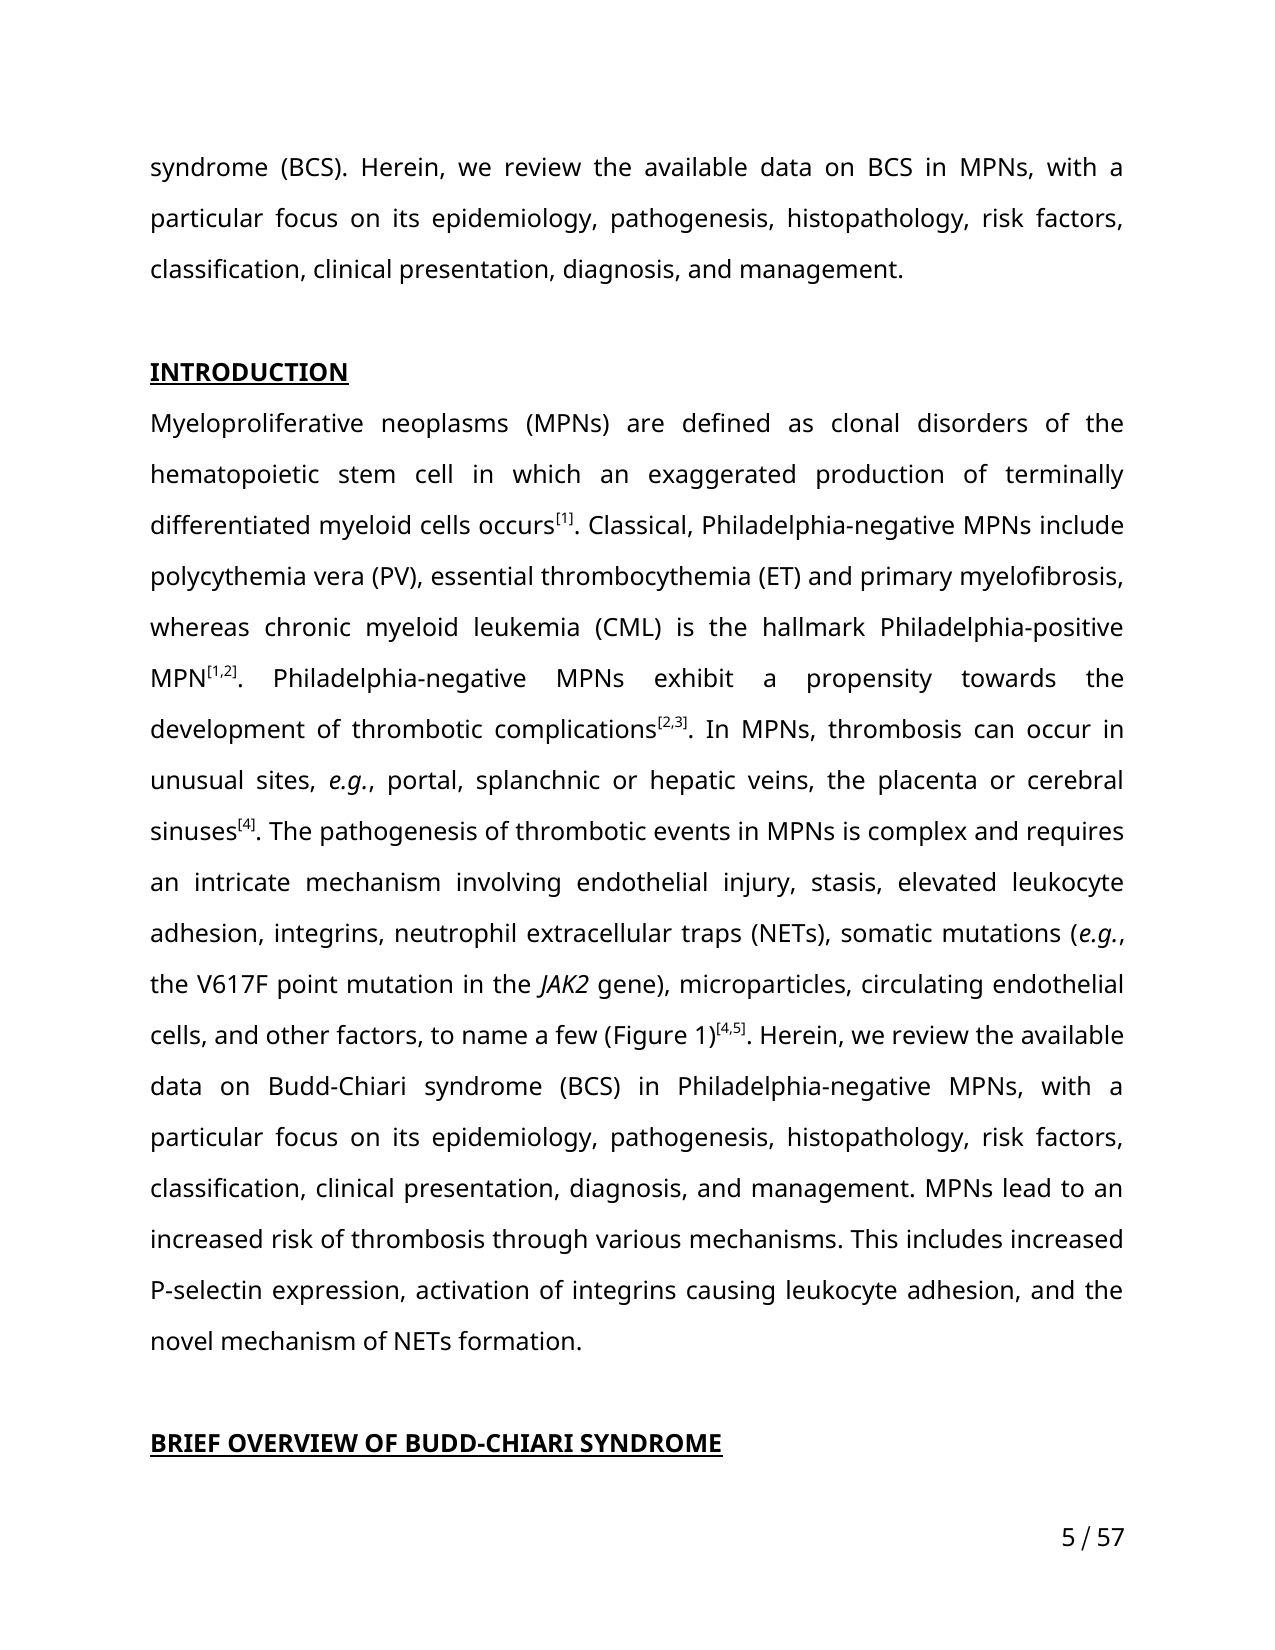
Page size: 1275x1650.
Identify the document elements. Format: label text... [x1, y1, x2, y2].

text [150, 150, 1125, 286]
text INTRODUCTION [150, 354, 1125, 388]
text Myeloproliferative neoplasms (MPNs) are defined as clonal disorders of the hematopoietic stem cell in which an exaggerated production of terminally differentiated myeloid cells occurs[1]. Classical, Philadelphia-negative MPNs include polycythemia vera (PV), essential thrombocythemia (ET) and primary myelofibrosis, whereas chronic myeloid leukemia (CML) is the hallmark Philadelphia-positive MPN[1,2]. Philadelphia-negative MPNs exhibit a propensity towards the development of thrombotic complications[2,3]. In MPNs, thrombosis can occur in unusual sites, e.g., portal, splanchnic or hepatic veins, the placenta or cerebral sinuses[4]. The pathogenesis of thrombotic events in MPNs is complex and requires an intricate mechanism involving endothelial injury, stasis, elevated leukocyte adhesion, integrins, neutrophil extracellular traps (NETs), somatic mutations (e.g., the V617F point mutation in the JAK2 gene), microparticles, circulating endothelial cells, and other factors, to name a few (Figure 1)[4,5]. Herein, we review the available data on Budd-Chiari syndrome (BCS) in Philadelphia-negative MPNs, with a particular focus on its epidemiology, pathogenesis, histopathology, risk factors, classification, clinical presentation, diagnosis, and management. MPNs lead to an increased risk of thrombosis through various mechanisms. This includes increased P-selectin expression, activation of integrins causing leukocyte adhesion, and the novel mechanism of NETs formation. [150, 405, 1125, 1358]
text BRIEF OVERVIEW OF BUDD-CHIARI SYNDROME [150, 1426, 1125, 1460]
